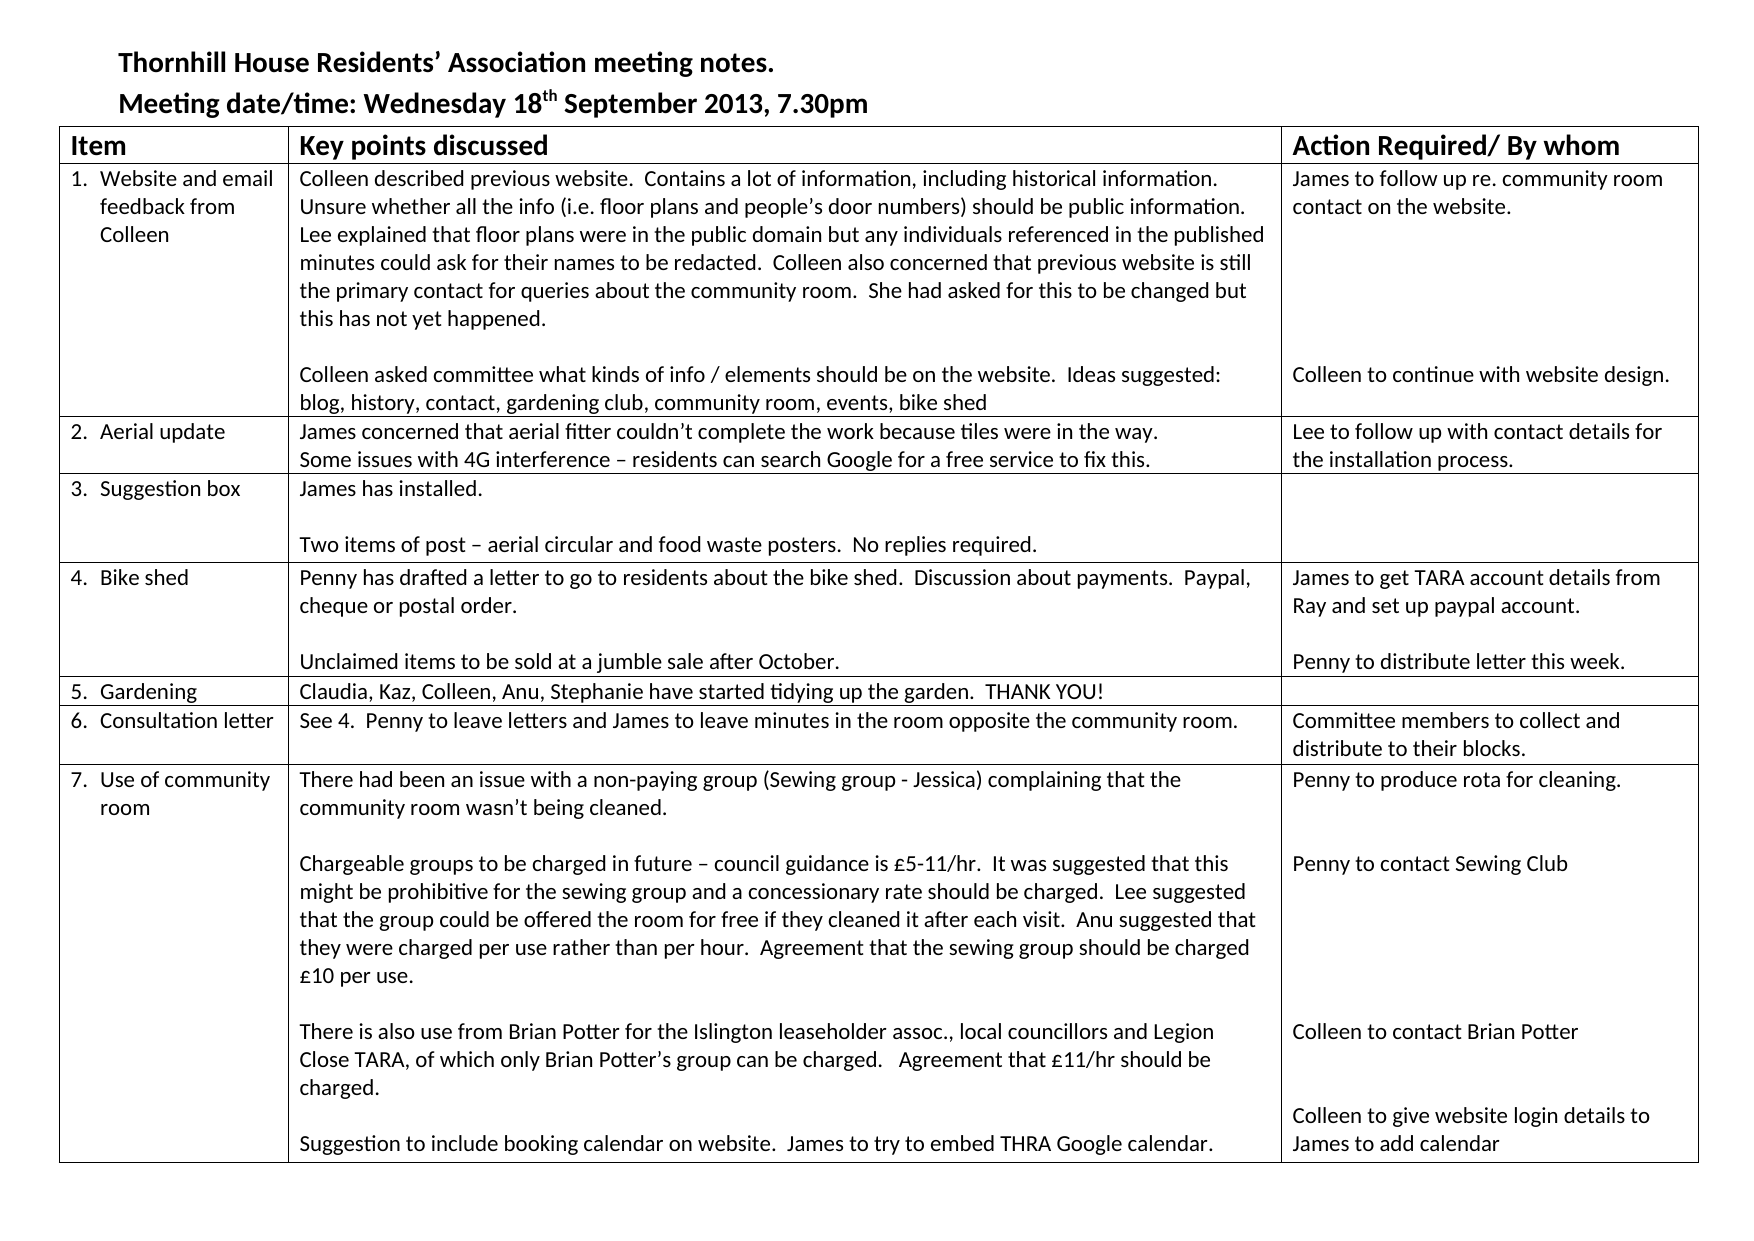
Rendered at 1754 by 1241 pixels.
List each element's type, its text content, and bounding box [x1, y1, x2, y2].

table_cell James to follow up re. community room contact on the website. Colleen to continue with website design. [1282, 164, 1698, 416]
table_cell Colleen described previous website. Contains a lot of information, including historical information. Unsure whether all the info (i.e. floor plans and people’s door numbers) should be public information. Lee explained that floor plans were in the public domain but any individuals referenced in the published minutes could ask for their names to be redacted. Colleen also concerned that previous website is still the primary contact for queries about the community room. She had asked for this to be changed but this has not yet happened. Colleen asked committee what kinds of info / elements should be on the website. Ideas suggested: blog, history, contact, gardening club, community room, events, bike shed [289, 164, 1281, 416]
table_cell Suggestion box [60, 474, 288, 562]
table_header Action Required/ By whom [1282, 127, 1698, 163]
text Meeting date/time: Wednesday 18th September 2013, 7.30pm [118, 85, 1636, 121]
table_header Item [60, 127, 288, 163]
table_cell Website and email feedback from Colleen [60, 164, 288, 416]
table_cell Gardening [60, 677, 288, 705]
table_cell Consultation letter [60, 706, 288, 764]
table_cell Penny to produce rota for cleaning. Penny to contact Sewing Club Colleen to contact Brian Potter Colleen to give website login details to James to add calendar [1282, 765, 1698, 1162]
table_cell Aerial update [60, 417, 288, 473]
table_cell James has installed. Two items of post – aerial circular and food waste posters. No replies required. [289, 474, 1281, 562]
table_header Key points discussed [289, 127, 1281, 163]
table_cell Use of community room [60, 765, 288, 1162]
table_cell See 4. Penny to leave letters and James to leave minutes in the room opposite the community room. [289, 706, 1281, 764]
table_cell Committee members to collect and distribute to their blocks. [1282, 706, 1698, 764]
table_cell [1282, 474, 1698, 562]
table_cell Claudia, Kaz, Colleen, Anu, Stephanie have started tidying up the garden. THANK YOU! [289, 677, 1281, 705]
text Thornhill House Residents’ Association meeting notes. [118, 44, 1636, 80]
table_cell [1282, 677, 1698, 705]
table_cell James to get TARA account details from Ray and set up paypal account. Penny to distribute letter this week. [1282, 563, 1698, 676]
table_cell Bike shed [60, 563, 288, 676]
table_cell James concerned that aerial fitter couldn’t complete the work because tiles were in the way. Some issues with 4G interference – residents can search Google for a free service to fix this. [289, 417, 1281, 473]
table_cell There had been an issue with a non-paying group (Sewing group - Jessica) complaining that the community room wasn’t being cleaned. Chargeable groups to be charged in future – council guidance is £5-11/hr. It was suggested that this might be prohibitive for the sewing group and a concessionary rate should be charged. Lee suggested that the group could be offered the room for free if they cleaned it after each visit. Anu suggested that they were charged per use rather than per hour. Agreement that the sewing group should be charged £10 per use. There is also use from Brian Potter for the Islington leaseholder assoc., local councillors and Legion Close TARA, of which only Brian Potter’s group can be charged. Agreement that £11/hr should be charged. Suggestion to include booking calendar on website. James to try to embed THRA Google calendar. [289, 765, 1281, 1162]
table_cell Penny has drafted a letter to go to residents about the bike shed. Discussion about payments. Paypal, cheque or postal order. Unclaimed items to be sold at a jumble sale after October. [289, 563, 1281, 676]
table_cell Lee to follow up with contact details for the installation process. [1282, 417, 1698, 473]
